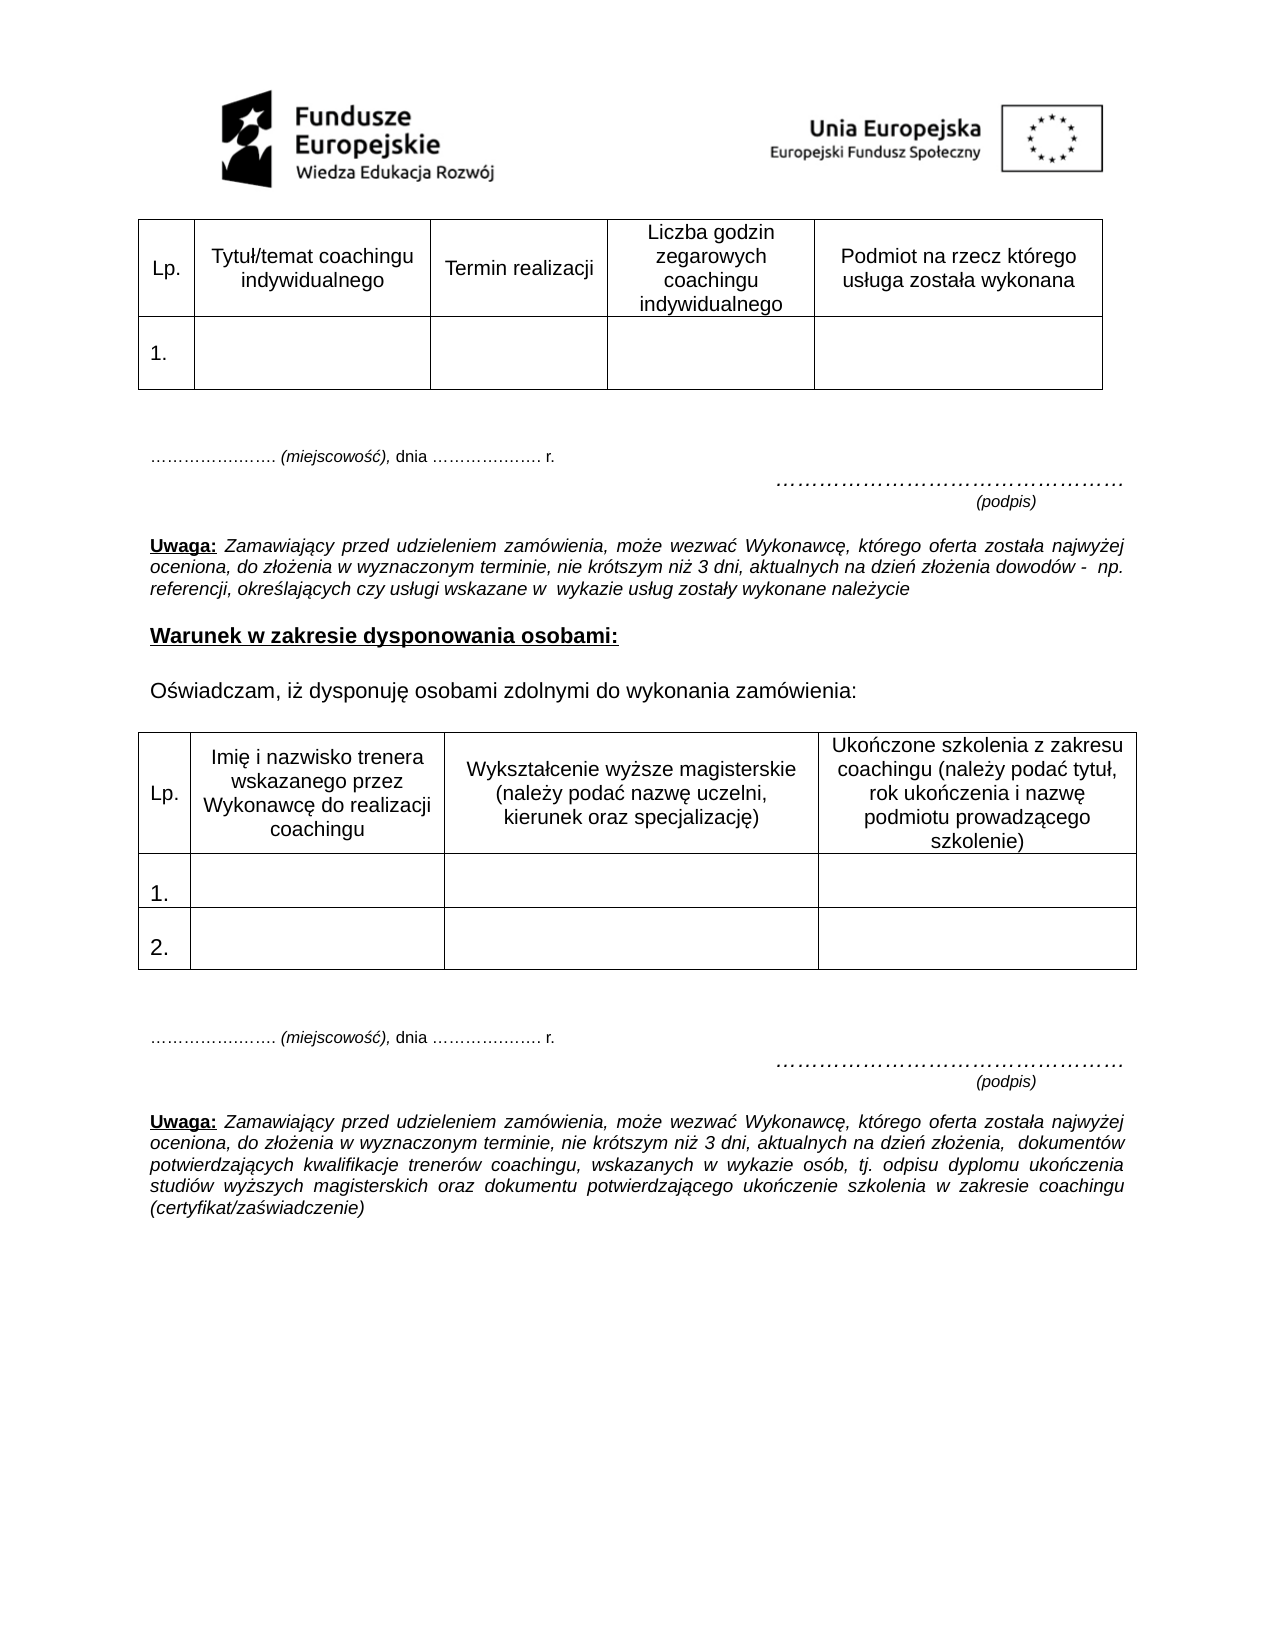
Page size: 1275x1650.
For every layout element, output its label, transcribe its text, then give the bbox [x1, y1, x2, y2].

text Uwaga: Zamawiający przed udzieleniem zamówienia, może wezwać Wykonawcę, którego oferta została najwyżej oceniona, do złożenia w wyznaczonym terminie, nie krótszym niż 3 dni, aktualnych na dzień złożenia, dokumentów potwierdzających kwalifikacje trenerów coachingu, wskazanych w wykazie osób, tj. odpisu dyplomu ukończenia studiów wyższych magisterskich oraz dokumentu potwierdzającego ukończenie szkolenia w zakresie coachingu (certyfikat/zaświadczenie) [150, 1111, 1125, 1218]
text Uwaga: Zamawiający przed udzieleniem zamówienia, może wezwać Wykonawcę, którego oferta została najwyżej oceniona, do złożenia w wyznaczonym terminie, nie krótszym niż 3 dni, aktualnych na dzień złożenia dowodów - np. referencji, określających czy usługi wskazane w wykazie usług zostały wykonane należycie [150, 534, 1125, 599]
text ………………………………………… [150, 1047, 1125, 1072]
table_cell [191, 908, 444, 969]
text (podpis) [814, 491, 1125, 511]
table_header Imię i nazwisko trenera wskazanego przez Wykonawcę do realizacji coachingu [191, 733, 444, 853]
table_header Lp. [139, 220, 194, 316]
table_header Podmiot na rzecz którego usługa została wykonana [815, 220, 1102, 316]
table_header Tytuł/temat coachingu indywidualnego [195, 220, 430, 316]
table_cell 1. [139, 317, 194, 388]
text …………….……. (miejscowość), dnia ………….……. r. [150, 1028, 1125, 1047]
table_header Liczba godzin zegarowych coachingu indywidualnego [608, 220, 814, 316]
table_cell [431, 317, 607, 388]
table_cell [191, 854, 444, 907]
table_header Wykształcenie wyższe magisterskie (należy podać nazwę uczelni, kierunek oraz specjalizację) [445, 733, 818, 853]
table_cell [819, 908, 1136, 969]
text (podpis) [814, 1072, 1125, 1091]
table_cell 2. [139, 908, 190, 969]
table_cell [815, 317, 1102, 388]
table_cell 1. [139, 854, 190, 907]
table_header Lp. [139, 733, 190, 853]
text Oświadczam, iż dysponuję osobami zdolnymi do wykonania zamówienia: [150, 678, 1125, 703]
table_header Termin realizacji [431, 220, 607, 316]
table_cell [445, 854, 818, 907]
table_cell [608, 317, 814, 388]
table_cell [445, 908, 818, 969]
table_cell [195, 317, 430, 388]
text ………………………………………… [150, 466, 1125, 491]
text Warunek w zakresie dysponowania osobami: [150, 623, 1125, 648]
picture [150, 73, 1159, 195]
table_header Ukończone szkolenia z zakresu coachingu (należy podać tytuł, rok ukończenia i nazwę podmiotu prowadzącego szkolenie) [819, 733, 1136, 853]
text …………….……. (miejscowość), dnia ………….……. r. [150, 447, 1125, 466]
table_cell [819, 854, 1136, 907]
